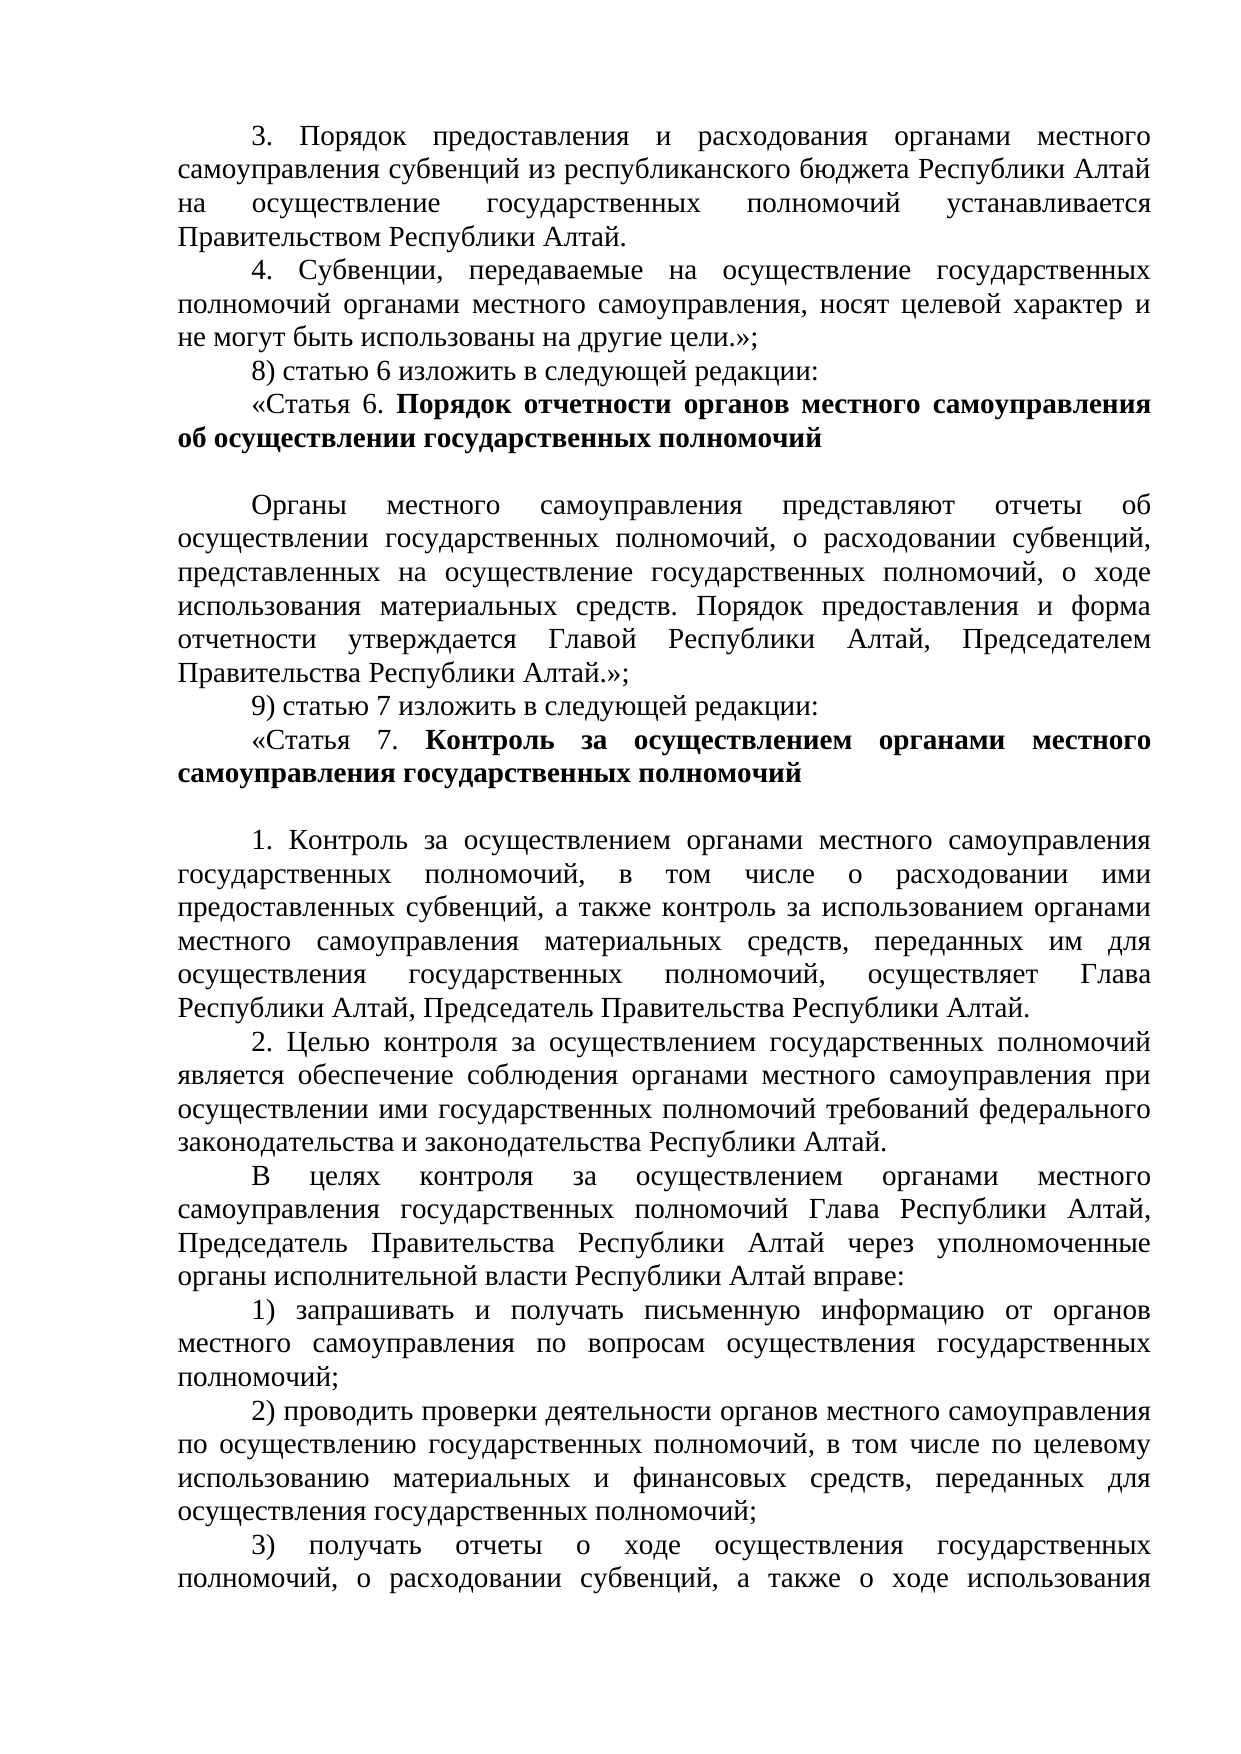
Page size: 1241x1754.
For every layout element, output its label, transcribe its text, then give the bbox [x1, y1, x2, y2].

text 9) статью 7 изложить в следующей редакции: [177, 688, 1152, 722]
text 8) статью 6 изложить в следующей редакции: [177, 353, 1152, 386]
text «Статья 7. Контроль за осуществлением органами местного самоуправления государственных полномочий [177, 722, 1152, 789]
text 1. Контроль за осуществлением органами местного самоуправления государственных полномочий, в том числе о расходовании ими предоставленных субвенций, а также контроль за использованием органами местного самоуправления материальных средств, переданных им для осуществления государственных полномочий, осуществляет Глава Республики Алтай, Председатель Правительства Республики Алтай. [177, 822, 1152, 1024]
text 2. Целью контроля за осуществлением государственных полномочий является обеспечение соблюдения органами местного самоуправления при осуществлении ими государственных полномочий требований федерального законодательства и законодательства Республики Алтай. [177, 1024, 1152, 1158]
text 3. Порядок предоставления и расходования органами местного самоуправления субвенций из республиканского бюджета Республики Алтай на осуществление государственных полномочий устанавливается Правительством Республики Алтай. [177, 118, 1152, 252]
text 4. Субвенции, передаваемые на осуществление государственных полномочий органами местного самоуправления, носят целевой характер и не могут быть использованы на другие цели.»; [177, 252, 1152, 353]
text «Статья 6. Порядок отчетности органов местного самоуправления об осуществлении государственных полномочий [177, 386, 1152, 453]
text В целях контроля за осуществлением органами местного самоуправления государственных полномочий Глава Республики Алтай, Председатель Правительства Республики Алтай через уполномоченные органы исполнительной власти Республики Алтай вправе: [177, 1158, 1152, 1292]
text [177, 1527, 1152, 1594]
text Органы местного самоуправления представляют отчеты об осуществлении государственных полномочий, о расходовании субвенций, представленных на осуществление государственных полномочий, о ходе использования материальных средств. Порядок предоставления и форма отчетности утверждается Главой Республики Алтай, Председателем Правительства Республики Алтай.»; [177, 487, 1152, 688]
text 2) проводить проверки деятельности органов местного самоуправления по осуществлению государственных полномочий, в том числе по целевому использованию материальных и финансовых средств, переданных для осуществления государственных полномочий; [177, 1393, 1152, 1527]
text 1) запрашивать и получать письменную информацию от органов местного самоуправления по вопросам осуществления государственных полномочий; [177, 1292, 1152, 1393]
